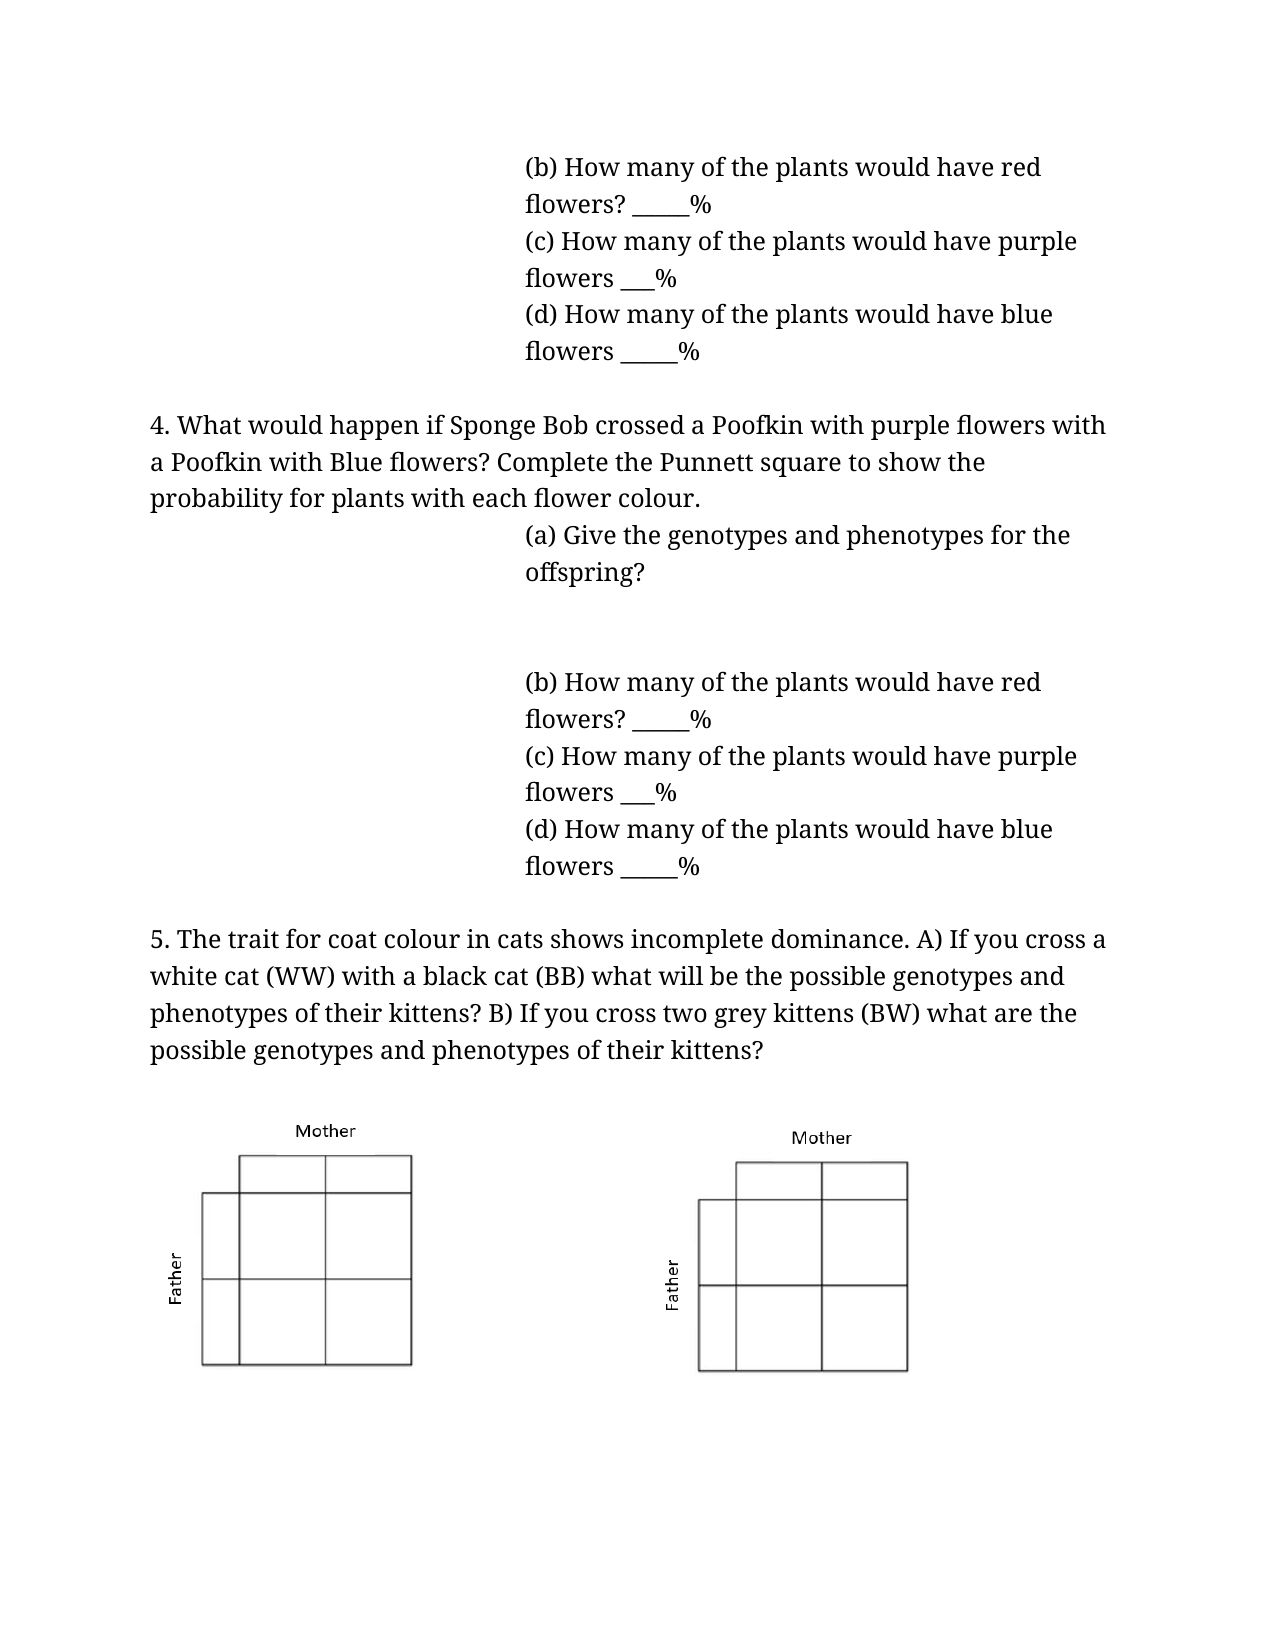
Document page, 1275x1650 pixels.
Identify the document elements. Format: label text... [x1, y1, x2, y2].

text (a) Give the genotypes and phenotypes for the offspring? [525, 518, 1125, 588]
text 4. What would happen if Sponge Bob crossed a Poofkin with purple flowers with a Poofkin with Blue flowers? Complete the Punnett square to show the probability for plants with each flower colour. [150, 407, 1125, 515]
text (c) How many of the plants would have purple flowers ___% [525, 223, 1125, 294]
text (d) How many of the plants would have blue flowers _____% [525, 297, 1125, 368]
text 5. The trait for coat colour in cats shows incomplete dominance. A) If you cross a white cat (WW) with a black cat (BB) what will be the possible genotypes and phenotypes of their kittens? B) If you cross two grey kittens (BW) what are the possible genotypes and phenotypes of their kittens? [150, 922, 1125, 1067]
text (b) How many of the plants would have red flowers? _____% [525, 150, 1125, 221]
picture [136, 1103, 431, 1385]
text (d) How many of the plants would have blue flowers _____% [525, 812, 1125, 883]
text (c) How many of the plants would have purple flowers ___% [525, 738, 1125, 809]
text (b) How many of the plants would have red flowers? _____% [525, 665, 1125, 736]
picture [633, 1110, 927, 1391]
